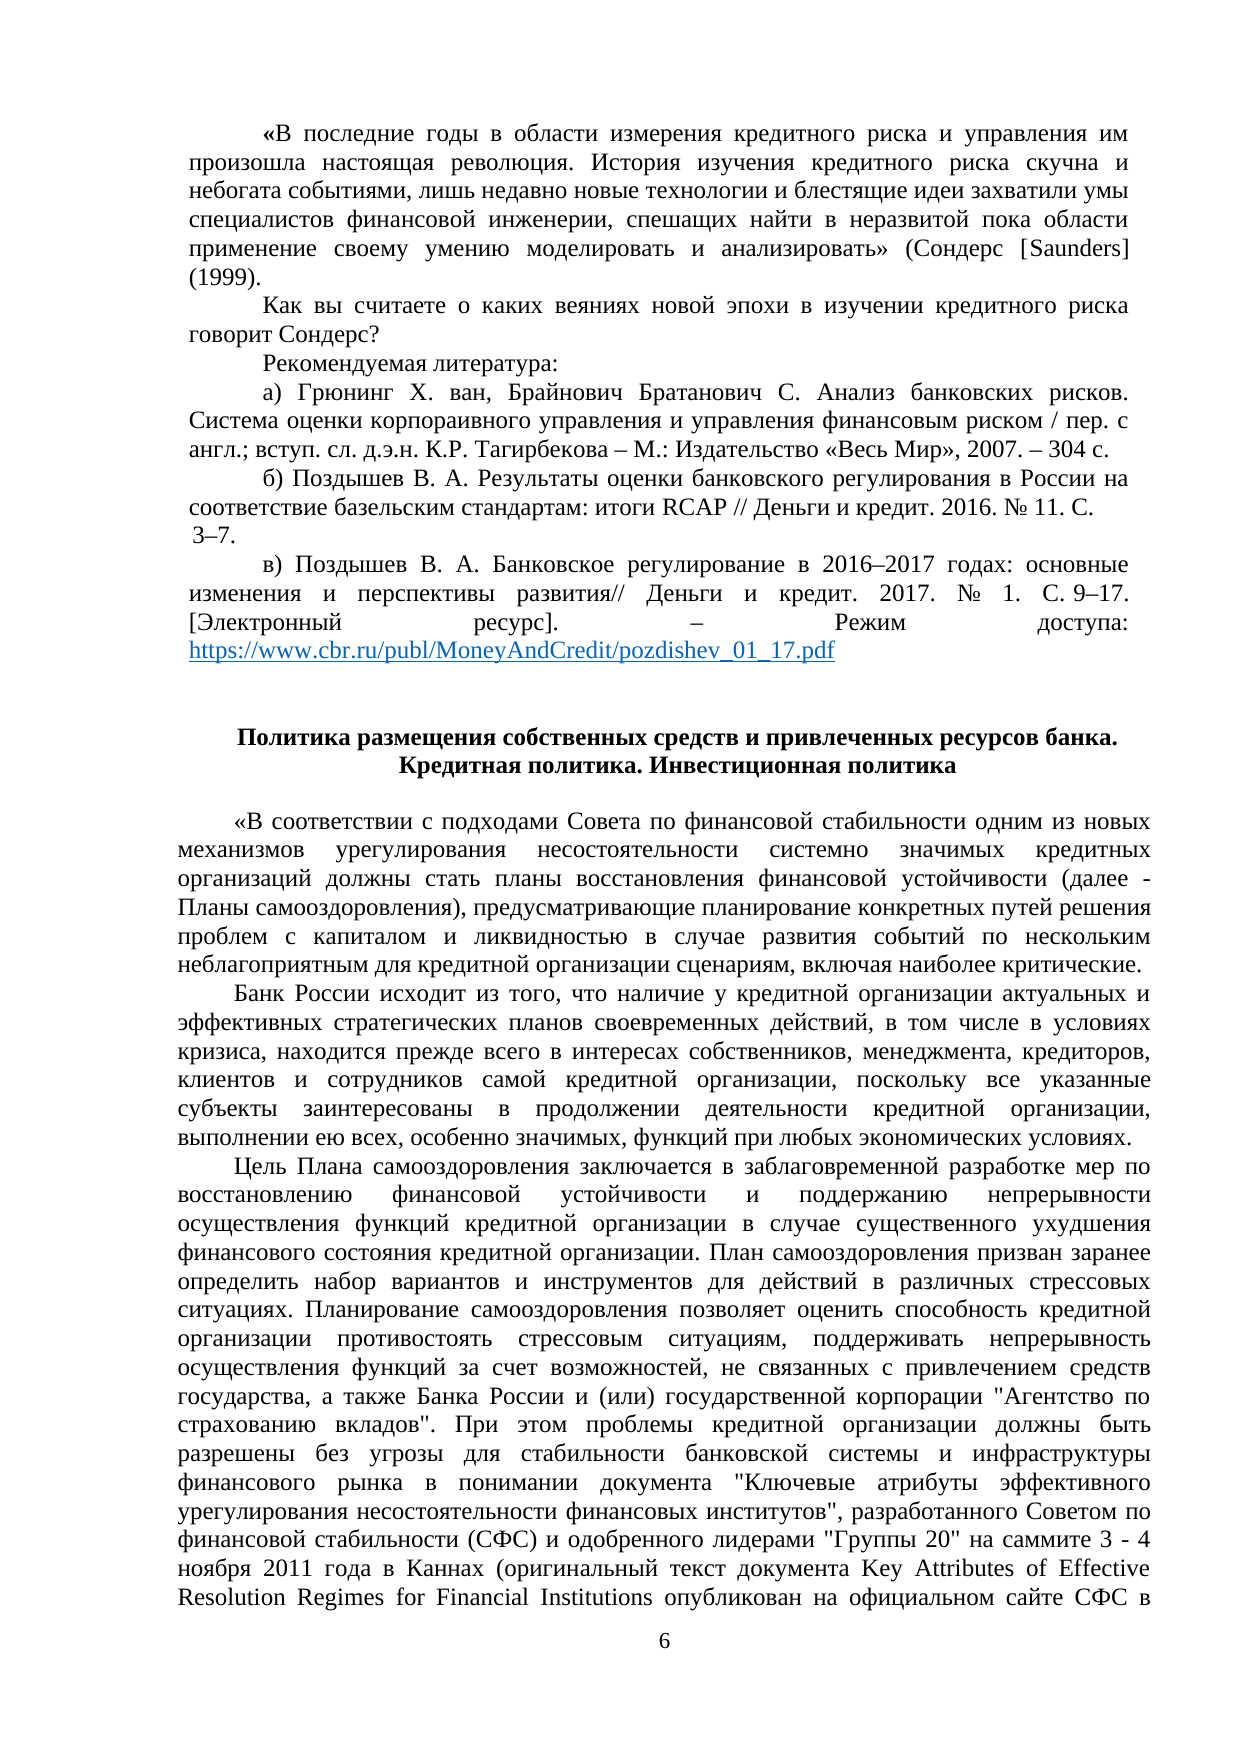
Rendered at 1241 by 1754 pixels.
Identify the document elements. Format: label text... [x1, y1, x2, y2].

text «В последние годы в области измерения кредитного риска и управления им произошла настоящая революция. История изучения кредитного риска скучна и небогата событиями, лишь недавно новые технологии и блестящие идеи захватили умы специалистов финансовой инженерии, спешащих найти в неразвитой пока области применение своему умению моделировать и анализировать» (Сондерс [Saunders] (1999). [188, 118, 1129, 291]
text «В соответствии с подходами Совета по финансовой стабильности одним из новых механизмов урегулирования несостоятельности системно значимых кредитных организаций должны стать планы восстановления финансовой устойчивости (далее - Планы самооздоровления), предусматривающие планирование конкретных путей решения проблем с капиталом и ликвидностью в случае развития событий по нескольким неблагоприятным для кредитной организации сценариям, включая наиболее критические. [177, 806, 1152, 978]
text Рекомендуемая литература: [188, 348, 1129, 377]
text 3–7. [192, 521, 1129, 549]
text Политика размещения собственных средств и привлеченных ресурсов банка. Кредитная политика. Инвестиционная политика [188, 722, 1167, 779]
text Как вы считаете о каких веяниях новой эпохи в изучении кредитного риска говорит Сондерс? [188, 291, 1129, 348]
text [177, 1151, 1152, 1611]
text Банк России исходит из того, что наличие у кредитной организации актуальных и эффективных стратегических планов своевременных действий, в том числе в условиях кризиса, находится прежде всего в интересах собственников, менеджмента, кредиторов, клиентов и сотрудников самой кредитной организации, поскольку все указанные субъекты заинтересованы в продолжении деятельности кредитной организации, выполнении ею всех, особенно значимых, функций при любых экономических условиях. [177, 978, 1152, 1151]
text а) Грюнинг Х. ван, Брайнович Братанович С. Анализ банковских рисков. Система оценки корпораивного управления и управления финансовым риском / пер. с англ.; вступ. сл. д.э.н. К.Р. Тагирбекова – М.: Издательство «Весь Мир», 2007. – 304 с. [188, 377, 1129, 463]
text б) Поздышев В. А. Результаты оценки банковского регулирования в России на соответствие базельским стандартам: итоги RCAP // Деньги и кредит. 2016. № 11. С. [188, 463, 1129, 521]
text в) Поздышев В. А. Банковское регулирование в 2016–2017 годах: основные изменения и перспективы развития// Деньги и кредит. 2017. № 1. С. 9–17. [Электронный ресурс]. – Режим доступа: https://www.cbr.ru/publ/MoneyAndCredit/pozdishev_01_17.pdf [188, 549, 1129, 664]
